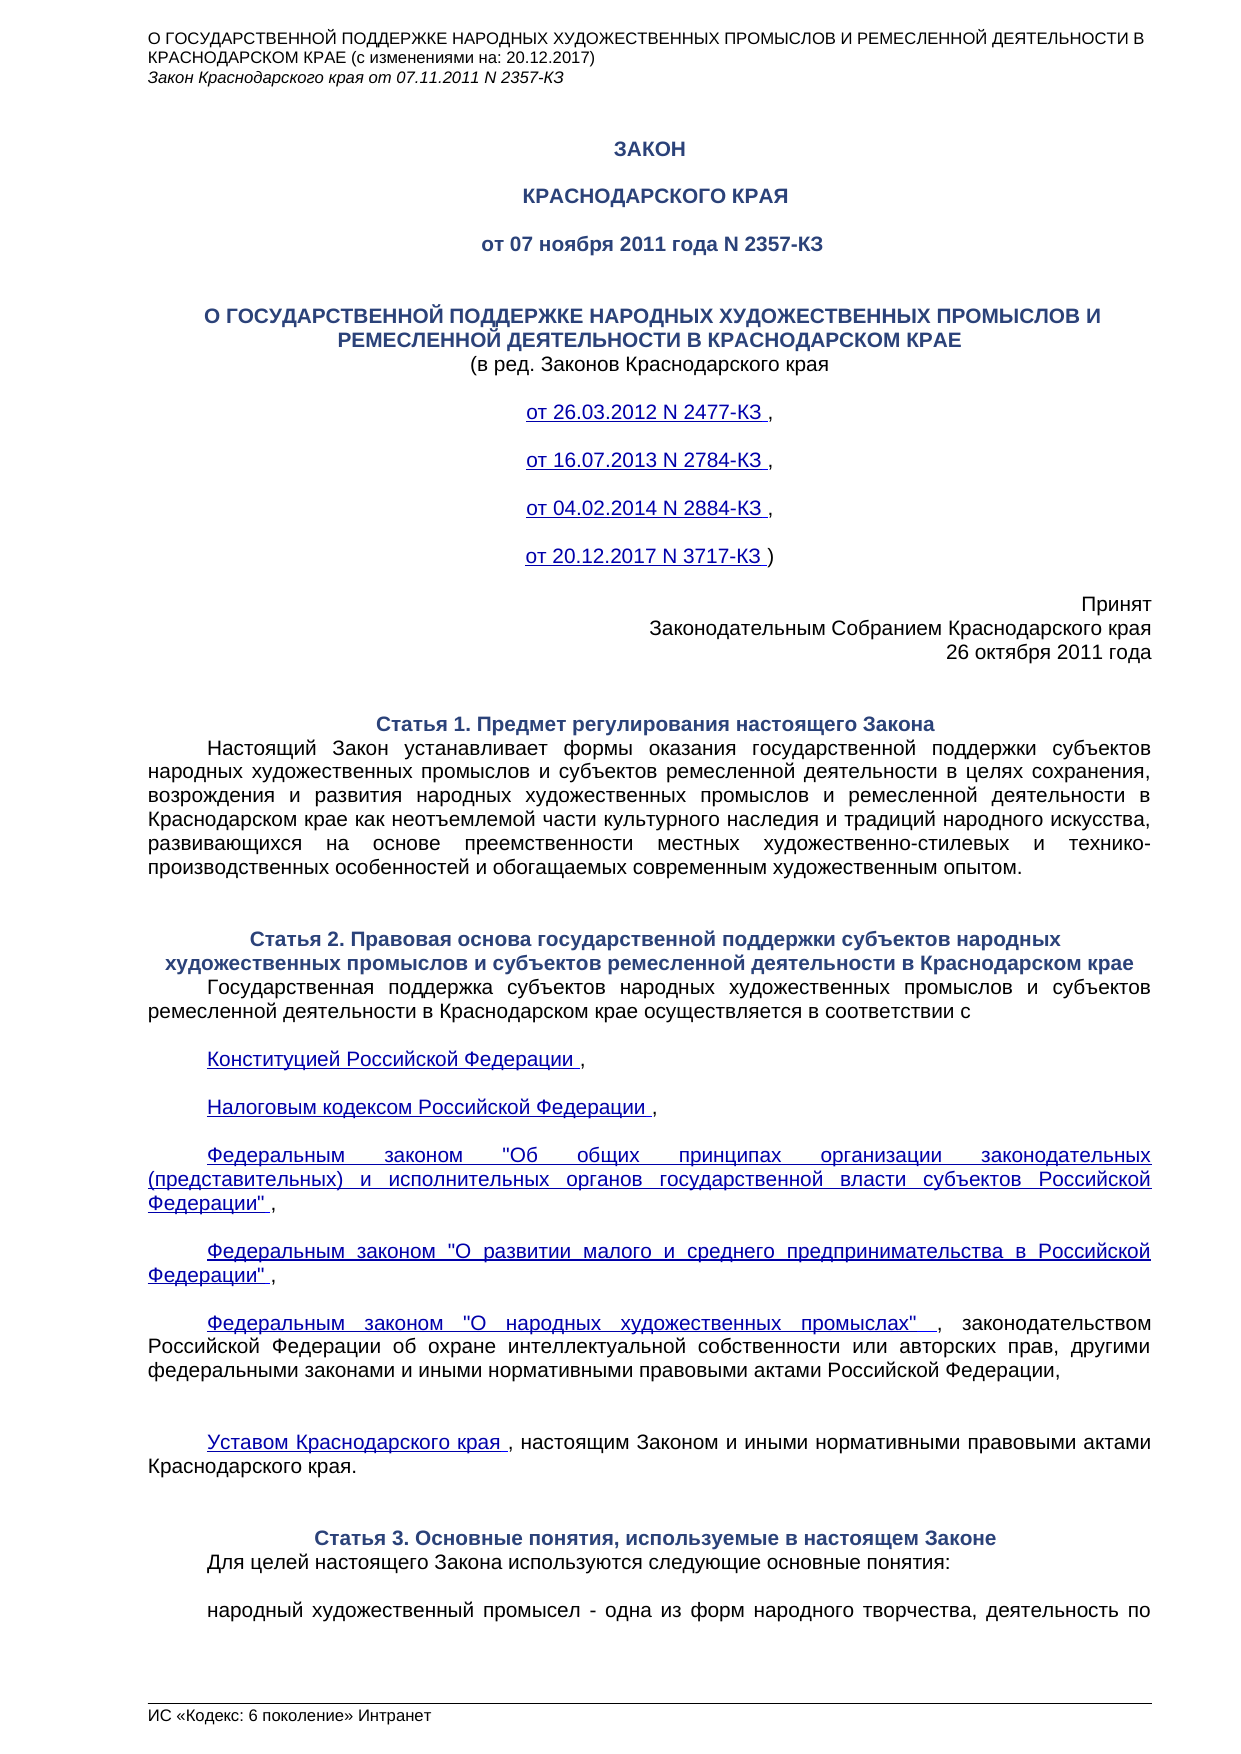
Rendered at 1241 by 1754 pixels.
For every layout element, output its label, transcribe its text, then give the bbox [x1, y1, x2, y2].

text от 20.12.2017 N 3717-КЗ ) [148, 544, 1152, 568]
text Статья 2. Правовая основа государственной поддержки субъектов народных художественных промыслов и субъектов ремесленной деятельности в Краснодарском крае [148, 927, 1152, 975]
text ЗАКОН [148, 136, 1152, 160]
text от 16.07.2013 N 2784-КЗ , [148, 448, 1152, 472]
text Федеральным законом "О народных художественных промыслах" , законодательством Российской Федерации об охране интеллектуальной собственности или авторских прав, другими федеральными законами и иными нормативными правовыми актами Российской Федерации, [148, 1310, 1152, 1382]
text Статья 1. Предмет регулирования настоящего Закона [148, 711, 1152, 735]
text (в ред. Законов Краснодарского края [148, 352, 1152, 376]
text Настоящий Закон устанавливает формы оказания государственной поддержки субъектов народных художественных промыслов и субъектов ремесленной деятельности в целях сохранения, возрождения и развития народных художественных промыслов и ремесленной деятельности в Краснодарском крае как неотъемлемой части культурного наследия и традиций народного искусства, развивающихся на основе преемственности местных художественно-стилевых и технико-производственных особенностей и обогащаемых современным художественным опытом. [148, 735, 1152, 879]
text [148, 1598, 1152, 1622]
text КРАСНОДАРСКОГО КРАЯ [148, 184, 1152, 208]
text Налоговым кодексом Российской Федерации , [148, 1095, 1152, 1119]
text Статья 3. Основные понятия, используемые в настоящем Законе [148, 1526, 1152, 1550]
text Законодательным Собранием Краснодарского края [148, 616, 1152, 639]
text Государственная поддержка субъектов народных художественных промыслов и субъектов ремесленной деятельности в Краснодарском крае осуществляется в соответствии с [148, 975, 1152, 1023]
text 26 октября 2011 года [148, 639, 1152, 663]
text от 07 ноября 2011 года N 2357-КЗ [148, 232, 1152, 256]
text Федеральным законом "Об общих принципах организации законодательных (представительных) и исполнительных органов государственной власти субъектов Российской Федерации" , [148, 1189, 1152, 1214]
text Конституцией Российской Федерации , [148, 1047, 1152, 1071]
text Федеральным законом "Об общих принципах организации законодательных (представительных) и исполнительных органов государственной власти субъектов Российской Федерации" , [148, 1143, 1152, 1188]
text Уставом Краснодарского края , настоящим Законом и иными нормативными правовыми актами Краснодарского края. [148, 1430, 1152, 1478]
text Федеральным законом "О развитии малого и среднего предпринимательства в Российской Федерации" , [148, 1238, 1152, 1286]
text от 04.02.2014 N 2884-КЗ , [148, 496, 1152, 520]
text от 26.03.2012 N 2477-КЗ , [148, 400, 1152, 424]
text О ГОСУДАРСТВЕННОЙ ПОДДЕРЖКЕ НАРОДНЫХ ХУДОЖЕСТВЕННЫХ ПРОМЫСЛОВ И РЕМЕСЛЕННОЙ ДЕЯТЕЛЬНОСТИ В КРАСНОДАРСКОМ КРАЕ [148, 304, 1152, 352]
text Принят [148, 592, 1152, 616]
text Для целей настоящего Закона используются следующие основные понятия: [148, 1550, 1152, 1574]
